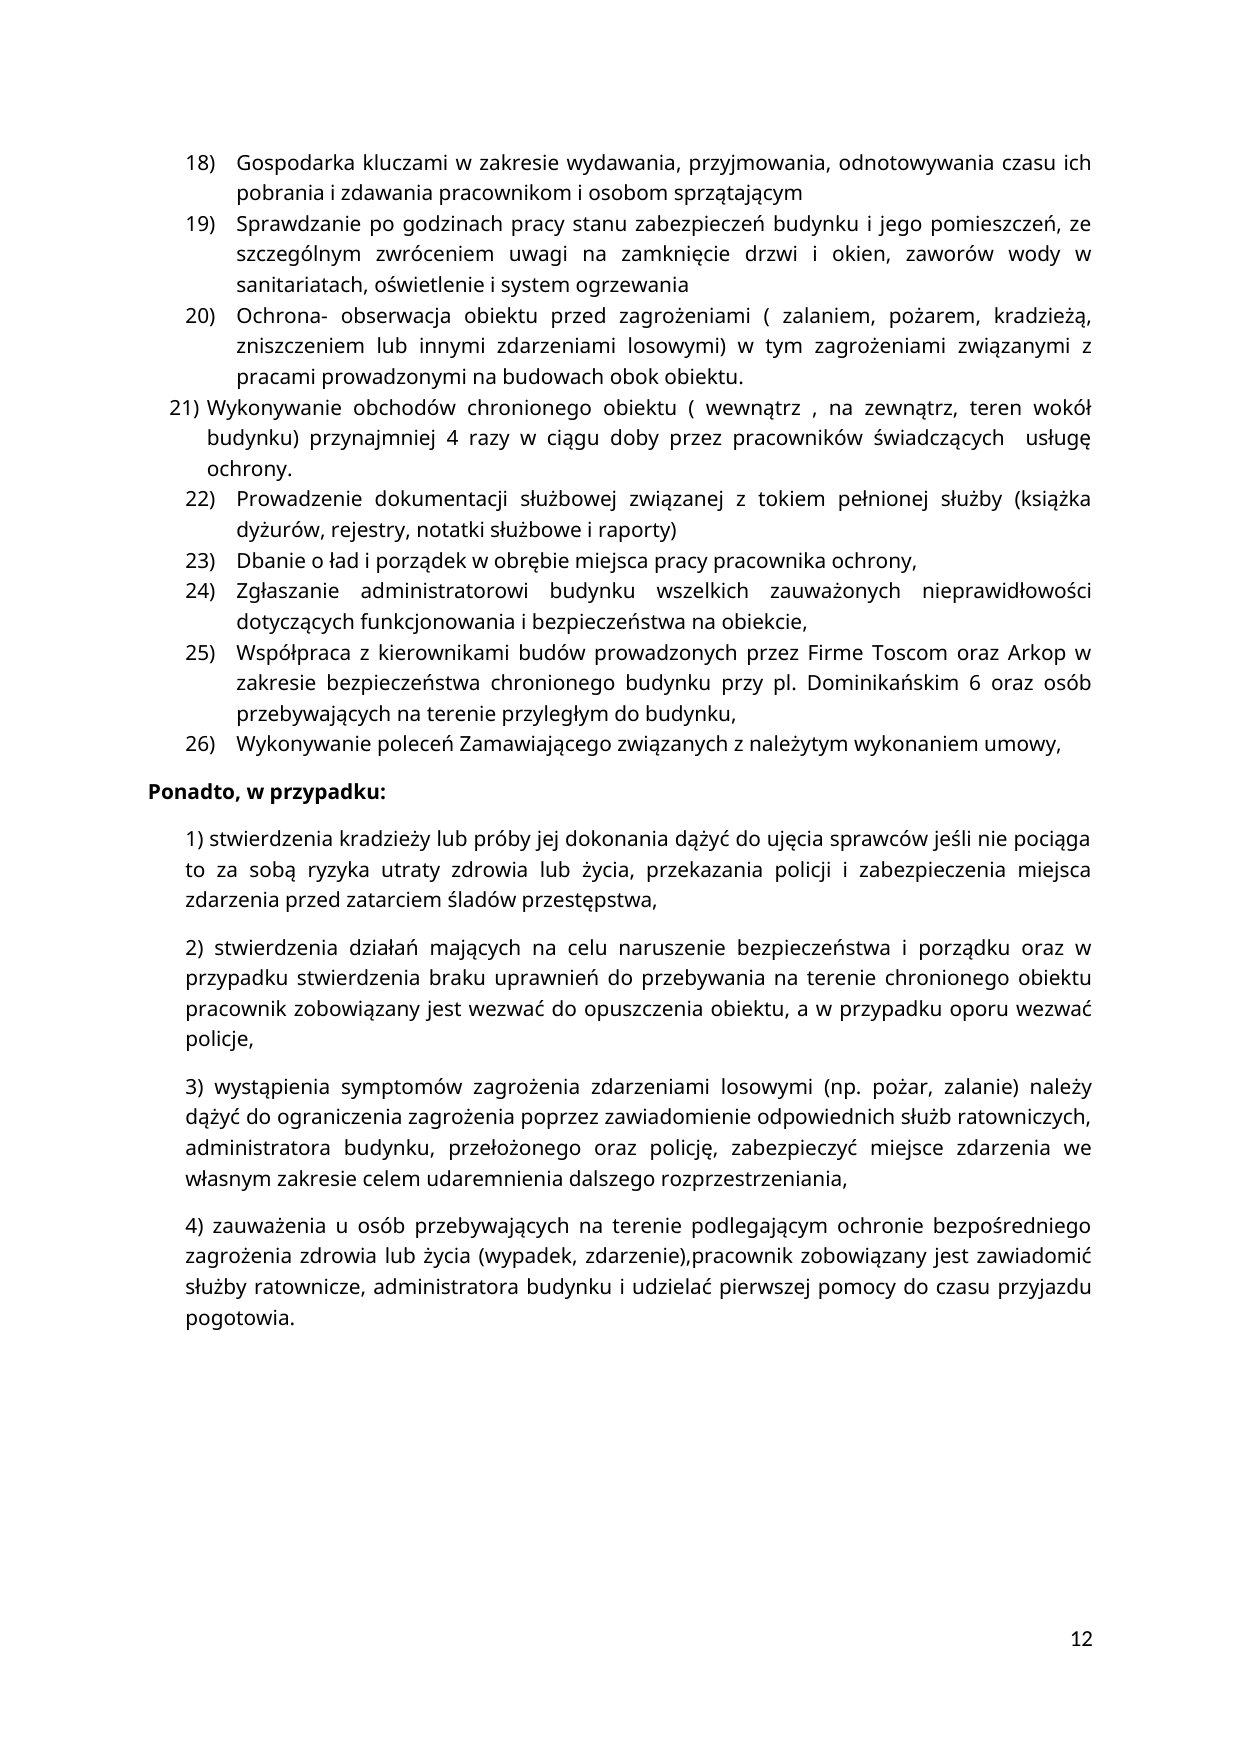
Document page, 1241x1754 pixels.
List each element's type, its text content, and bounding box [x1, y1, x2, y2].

text 3) wystąpienia symptomów zagrożenia zdarzeniami losowymi (np. pożar, zalanie) należy dążyć do ograniczenia zagrożenia poprzez zawiadomienie odpowiednich służb ratowniczych, administratora budynku, przełożonego oraz policję, zabezpieczyć miejsce zdarzenia we własnym zakresie celem udaremnienia dalszego rozprzestrzeniania, [185, 1072, 1093, 1192]
text 1) stwierdzenia kradzieży lub próby jej dokonania dążyć do ujęcia sprawców jeśli nie pociąga to za sobą ryzyka utraty zdrowia lub życia, przekazania policji i zabezpieczenia miejsca zdarzenia przed zatarciem śladów przestępstwa, [185, 824, 1093, 914]
list Gospodarka kluczami w zakresie wydawania, przyjmowania, odnotowywania czasu ich pobrania i zdawania pracownikom i osobom sprzątającym [185, 148, 1093, 207]
list Współpraca z kierownikami budów prowadzonych przez Firme Toscom oraz Arkop w zakresie bezpieczeństwa chronionego budynku przy pl. Dominikańskim 6 oraz osób przebywających na terenie przyległym do budynku, [185, 638, 1093, 727]
list Zgłaszanie administratorowi budynku wszelkich zauważonych nieprawidłowości dotyczących funkcjonowania i bezpieczeństwa na obiekcie, [185, 576, 1093, 635]
list Ochrona- obserwacja obiektu przed zagrożeniami ( zalaniem, pożarem, kradzieżą, zniszczeniem lub innymi zdarzeniami losowymi) w tym zagrożeniami związanymi z pracami prowadzonymi na budowach obok obiektu. [185, 301, 1093, 390]
list Wykonywanie obchodów chronionego obiektu ( wewnątrz , na zewnątrz, teren wokół budynku) przynajmniej 4 razy w ciągu doby przez pracowników świadczących usługę ochrony. [169, 393, 1093, 482]
text 2) stwierdzenia działań mających na celu naruszenie bezpieczeństwa i porządku oraz w przypadku stwierdzenia braku uprawnień do przebywania na terenie chronionego obiektu pracownik zobowiązany jest wezwać do opuszczenia obiektu, a w przypadku oporu wezwać policje, [185, 933, 1093, 1053]
list Prowadzenie dokumentacji służbowej związanej z tokiem pełnionej służby (książka dyżurów, rejestry, notatki służbowe i raporty) [185, 484, 1093, 543]
list Sprawdzanie po godzinach pracy stanu zabezpieczeń budynku i jego pomieszczeń, ze szczególnym zwróceniem uwagi na zamknięcie drzwi i okien, zaworów wody w sanitariatach, oświetlenie i system ogrzewania [185, 209, 1093, 298]
text Ponadto, w przypadku: [148, 777, 1093, 805]
text 4) zauważenia u osób przebywających na terenie podlegającym ochronie bezpośredniego zagrożenia zdrowia lub życia (wypadek, zdarzenie),pracownik zobowiązany jest zawiadomić służby ratownicze, administratora budynku i udzielać pierwszej pomocy do czasu przyjazdu pogotowia. [185, 1211, 1093, 1331]
list Dbanie o ład i porządek w obrębie miejsca pracy pracownika ochrony, [185, 546, 1093, 574]
list Wykonywanie poleceń Zamawiającego związanych z należytym wykonaniem umowy, [185, 729, 1093, 758]
